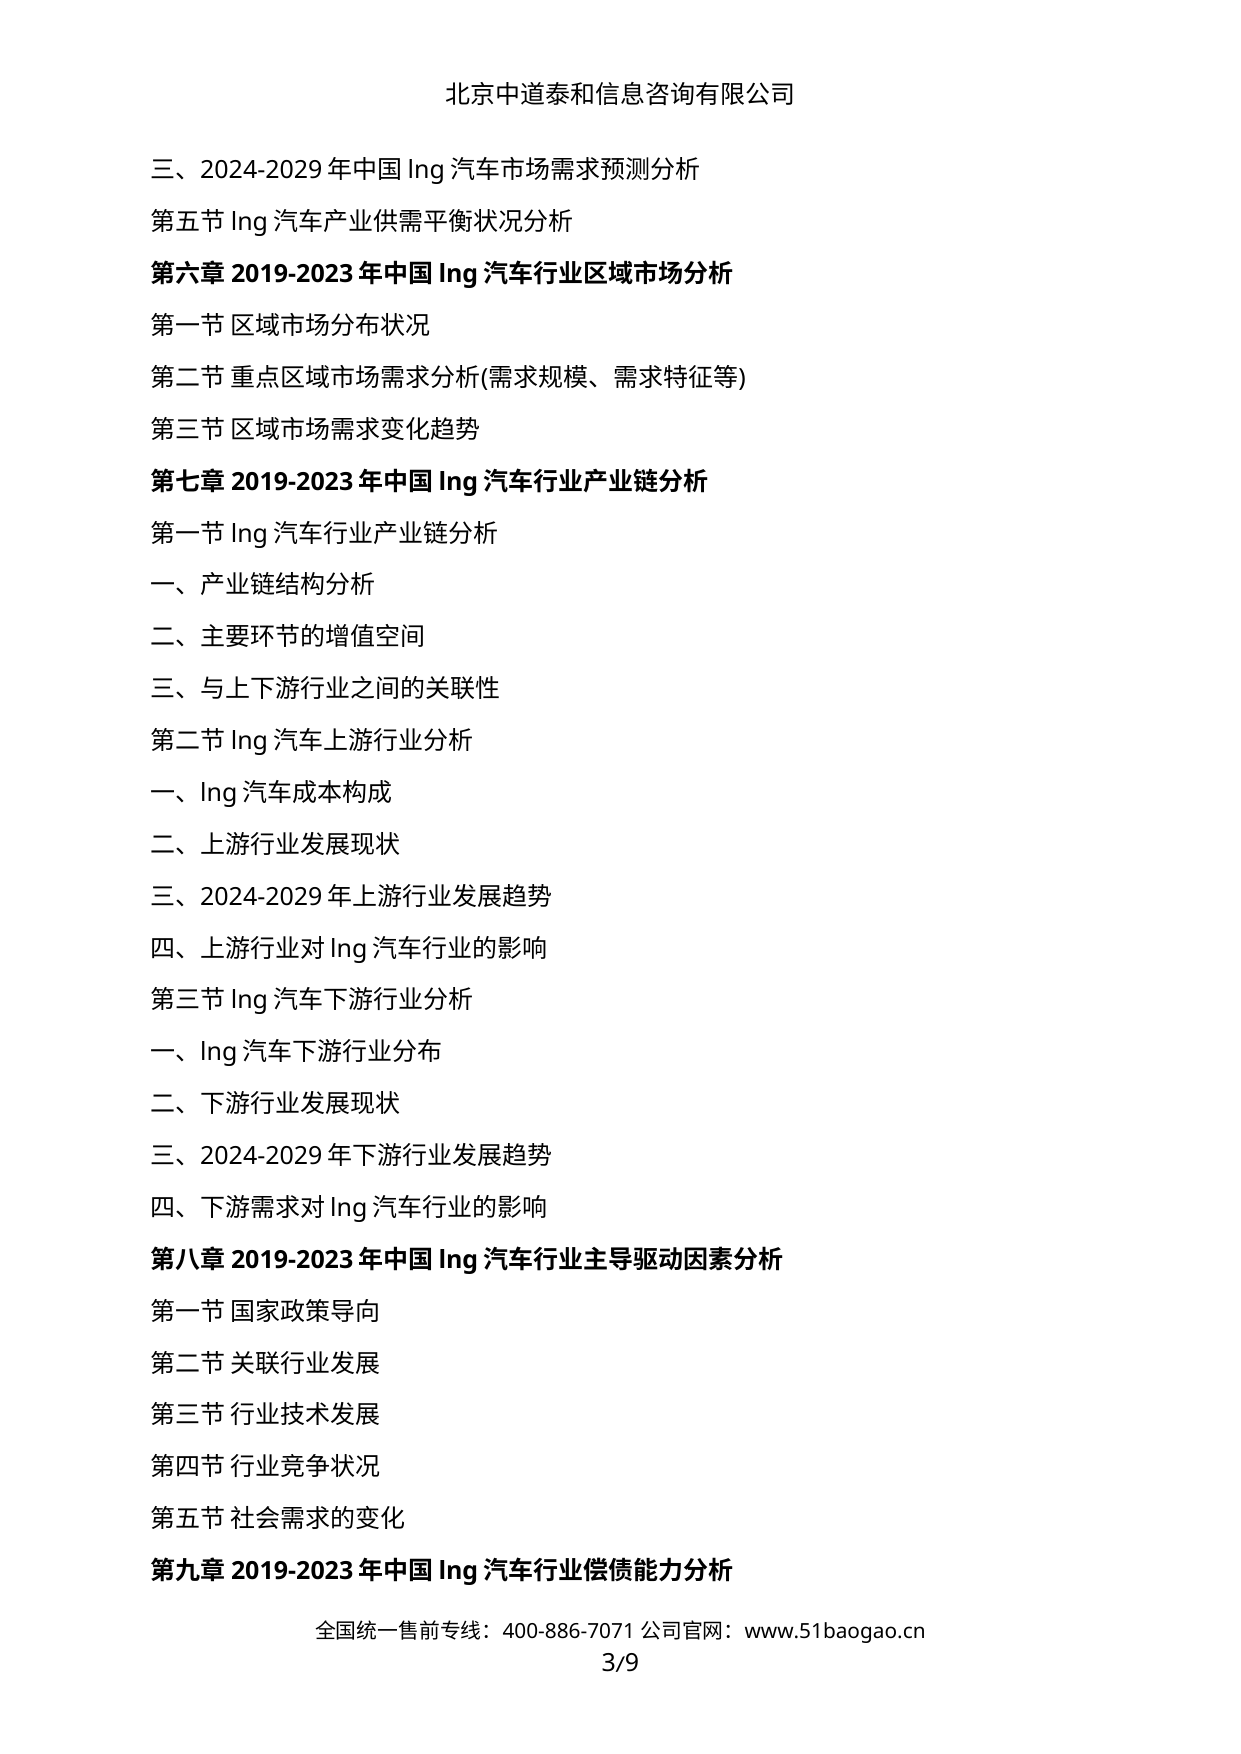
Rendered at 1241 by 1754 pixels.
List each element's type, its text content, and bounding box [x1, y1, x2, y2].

text 二、上游行业发展现状 [150, 824, 1090, 861]
text 第五节 社会需求的变化 [150, 1499, 1090, 1535]
text 第二节 关联行业发展 [150, 1343, 1090, 1379]
text 四、下游需求对lng汽车行业的影响 [150, 1187, 1090, 1224]
text 一、lng汽车成本构成 [150, 772, 1090, 809]
text 第五节 lng汽车产业供需平衡状况分析 [150, 202, 1090, 238]
text 第八章 2019-2023年中国lng汽车行业主导驱动因素分析 [150, 1239, 1090, 1276]
text 第三节 区域市场需求变化趋势 [150, 409, 1090, 446]
text 一、产业链结构分析 [150, 565, 1090, 601]
text 第四节 行业竞争状况 [150, 1447, 1090, 1483]
text 三、与上下游行业之间的关联性 [150, 669, 1090, 705]
text 第二节 lng汽车上游行业分析 [150, 721, 1090, 757]
text 三、2024-2029年下游行业发展趋势 [150, 1136, 1090, 1172]
text 四、上游行业对lng汽车行业的影响 [150, 928, 1090, 964]
text 第一节 国家政策导向 [150, 1291, 1090, 1327]
text 三、2024-2029年上游行业发展趋势 [150, 876, 1090, 912]
text 第七章 2019-2023年中国lng汽车行业产业链分析 [150, 461, 1090, 497]
text 二、主要环节的增值空间 [150, 617, 1090, 653]
text 一、lng汽车下游行业分布 [150, 1032, 1090, 1068]
text 第二节 重点区域市场需求分析(需求规模、需求特征等) [150, 357, 1090, 394]
text 第一节 区域市场分布状况 [150, 306, 1090, 342]
text 第一节 lng汽车行业产业链分析 [150, 513, 1090, 549]
text 二、下游行业发展现状 [150, 1084, 1090, 1120]
text 第九章 2019-2023年中国lng汽车行业偿债能力分析 [150, 1551, 1090, 1587]
text 第六章 2019-2023年中国lng汽车行业区域市场分析 [150, 254, 1090, 290]
text 第三节 lng汽车下游行业分析 [150, 980, 1090, 1016]
text 第三节 行业技术发展 [150, 1395, 1090, 1431]
text 三、2024-2029年中国lng汽车市场需求预测分析 [150, 150, 1090, 186]
